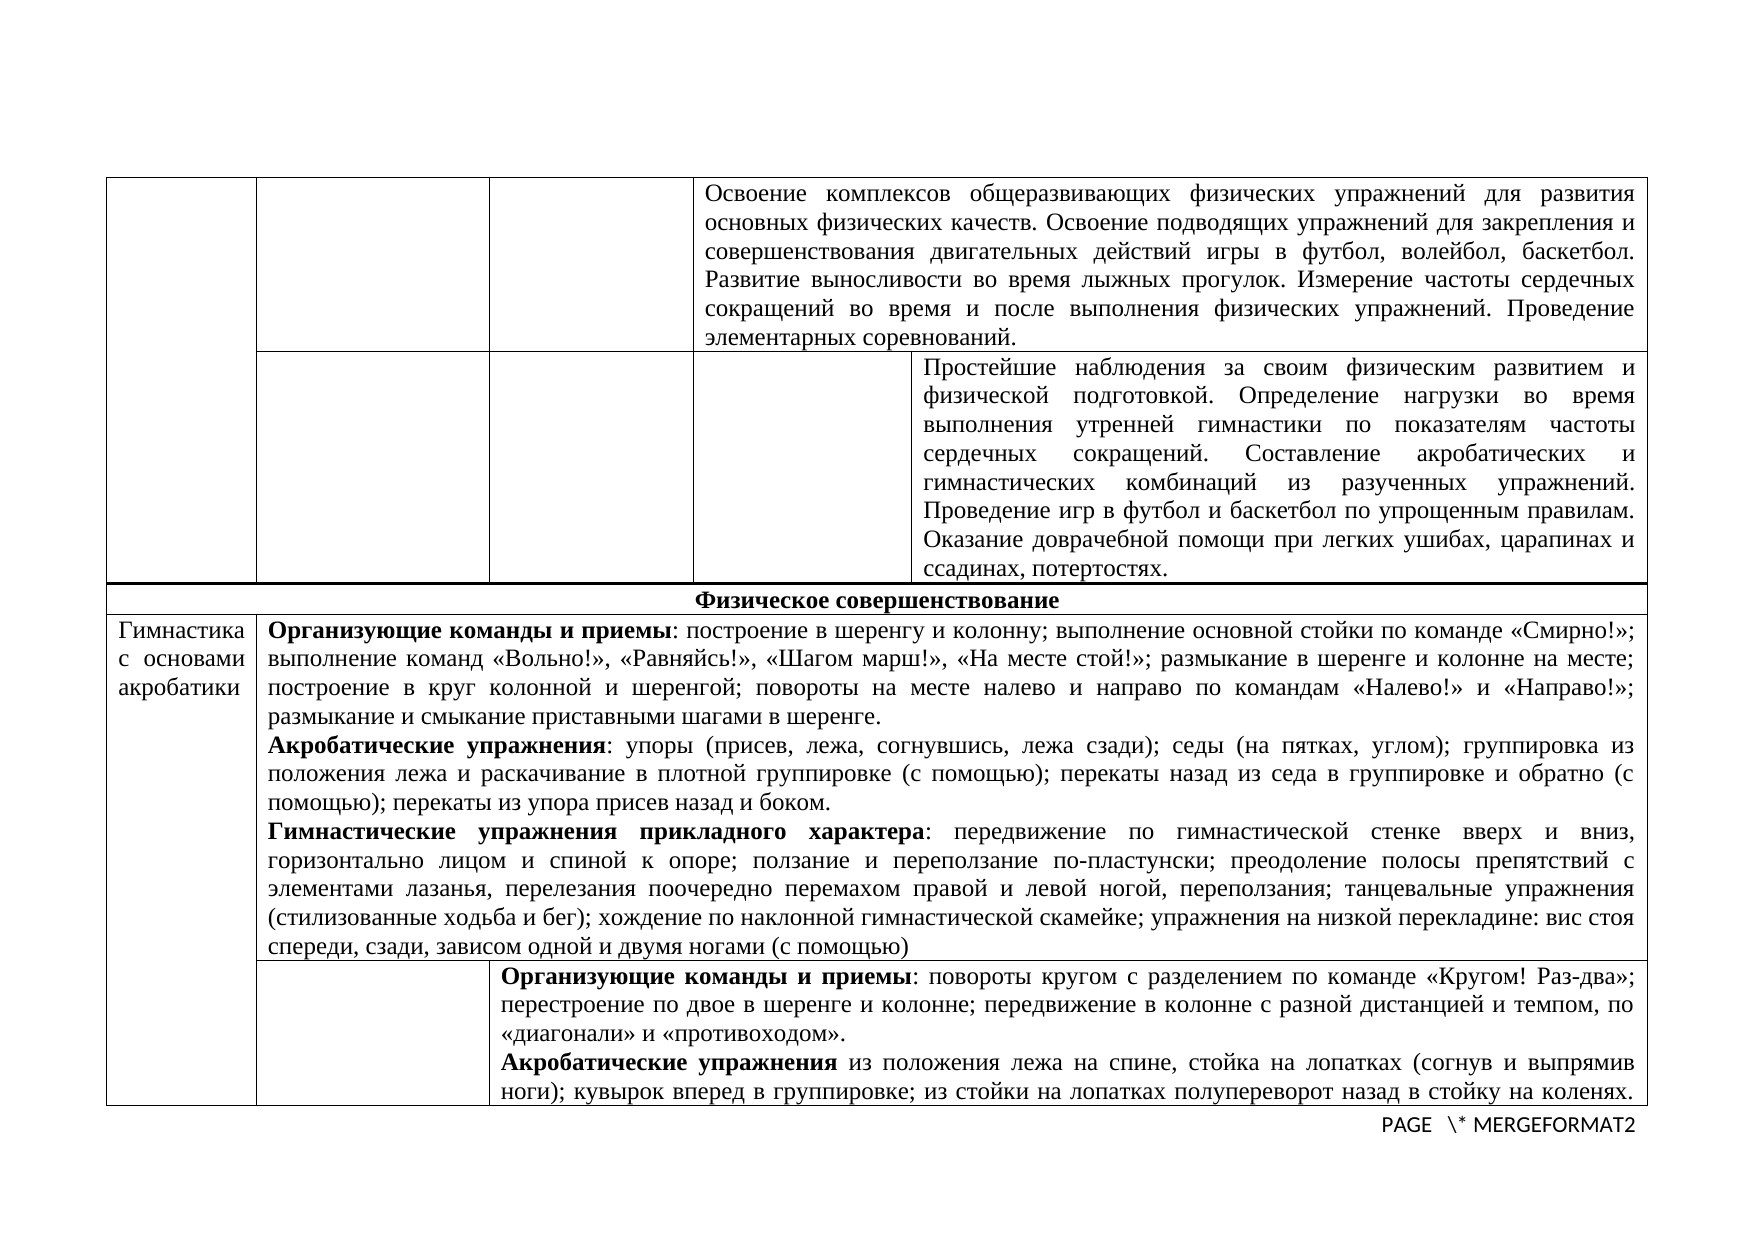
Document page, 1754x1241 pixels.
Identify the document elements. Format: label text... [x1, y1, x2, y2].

table_cell [694, 352, 911, 582]
table_cell [490, 352, 693, 582]
table_cell Освоение комплексов общеразвивающих физических упражнений для развития основных физических качеств. Освоение подводящих упражнений для закрепления и совершенствования двигательных действий игры в футбол, волейбол, баскетбол. Развитие выносливости во время лыжных прогулок. Измерение частоты сердечных сокращений во время и после выполнения физических упражнений. Проведение элементарных соревнований. [694, 178, 1647, 351]
table_cell [490, 178, 693, 351]
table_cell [490, 961, 1647, 1104]
table_cell Простейшие наблюдения за своим физическим развитием и физической подготовкой. Определение нагрузки во время выполнения утренней гимнастики по показателям частоты сердечных сокращений. Составление акробатических и гимнастических комбинаций из разученных упражнений. Проведение игр в футбол и баскетбол по упрощенным правилам. Оказание доврачебной помощи при легких ушибах, царапинах и ссадинах, потертостях. [912, 352, 1647, 582]
table_cell Гимнастика с основами акробатики [107, 615, 256, 1104]
table_cell Физическое совершенствование [107, 585, 1647, 614]
table_cell Организующие команды и приемы: построение в шеренгу и колонну; выполнение основной стойки по команде «Смирно!»; выполнение команд «Вольно!», «Равняйсь!», «Шагом марш!», «На месте стой!»; размыкание в шеренге и колонне на месте; построение в круг колонной и шеренгой; повороты на месте налево и направо по командам «Налево!» и «Направо!»; размыкание и смыкание приставными шагами в шеренге. Акробатические упражнения: упоры (присев, лежа, согнувшись, лежа сзади); седы (на пятках, углом); группировка из положения лежа и раскачивание в плотной группировке (с помощью); перекаты назад из седа в группировке и обратно (с помощью); перекаты из упора присев назад и боком. Гимнастические упражнения прикладного характера: передвижение по гимнастической стенке вверх и вниз, горизонтально лицом и спиной к опоре; ползание и переползание по-пластунски; преодоление полосы препятствий с элементами лазанья, перелезания поочередно перемахом правой и левой ногой, переползания; танцевальные упражнения (стилизованные ходьба и бег); хождение по наклонной гимнастической скамейке; упражнения на низкой перекладине: вис стоя спереди, сзади, зависом одной и двумя ногами (с помощью) [257, 615, 1647, 960]
table_cell [257, 178, 489, 351]
table_cell [257, 352, 489, 582]
table_cell [257, 961, 489, 1104]
